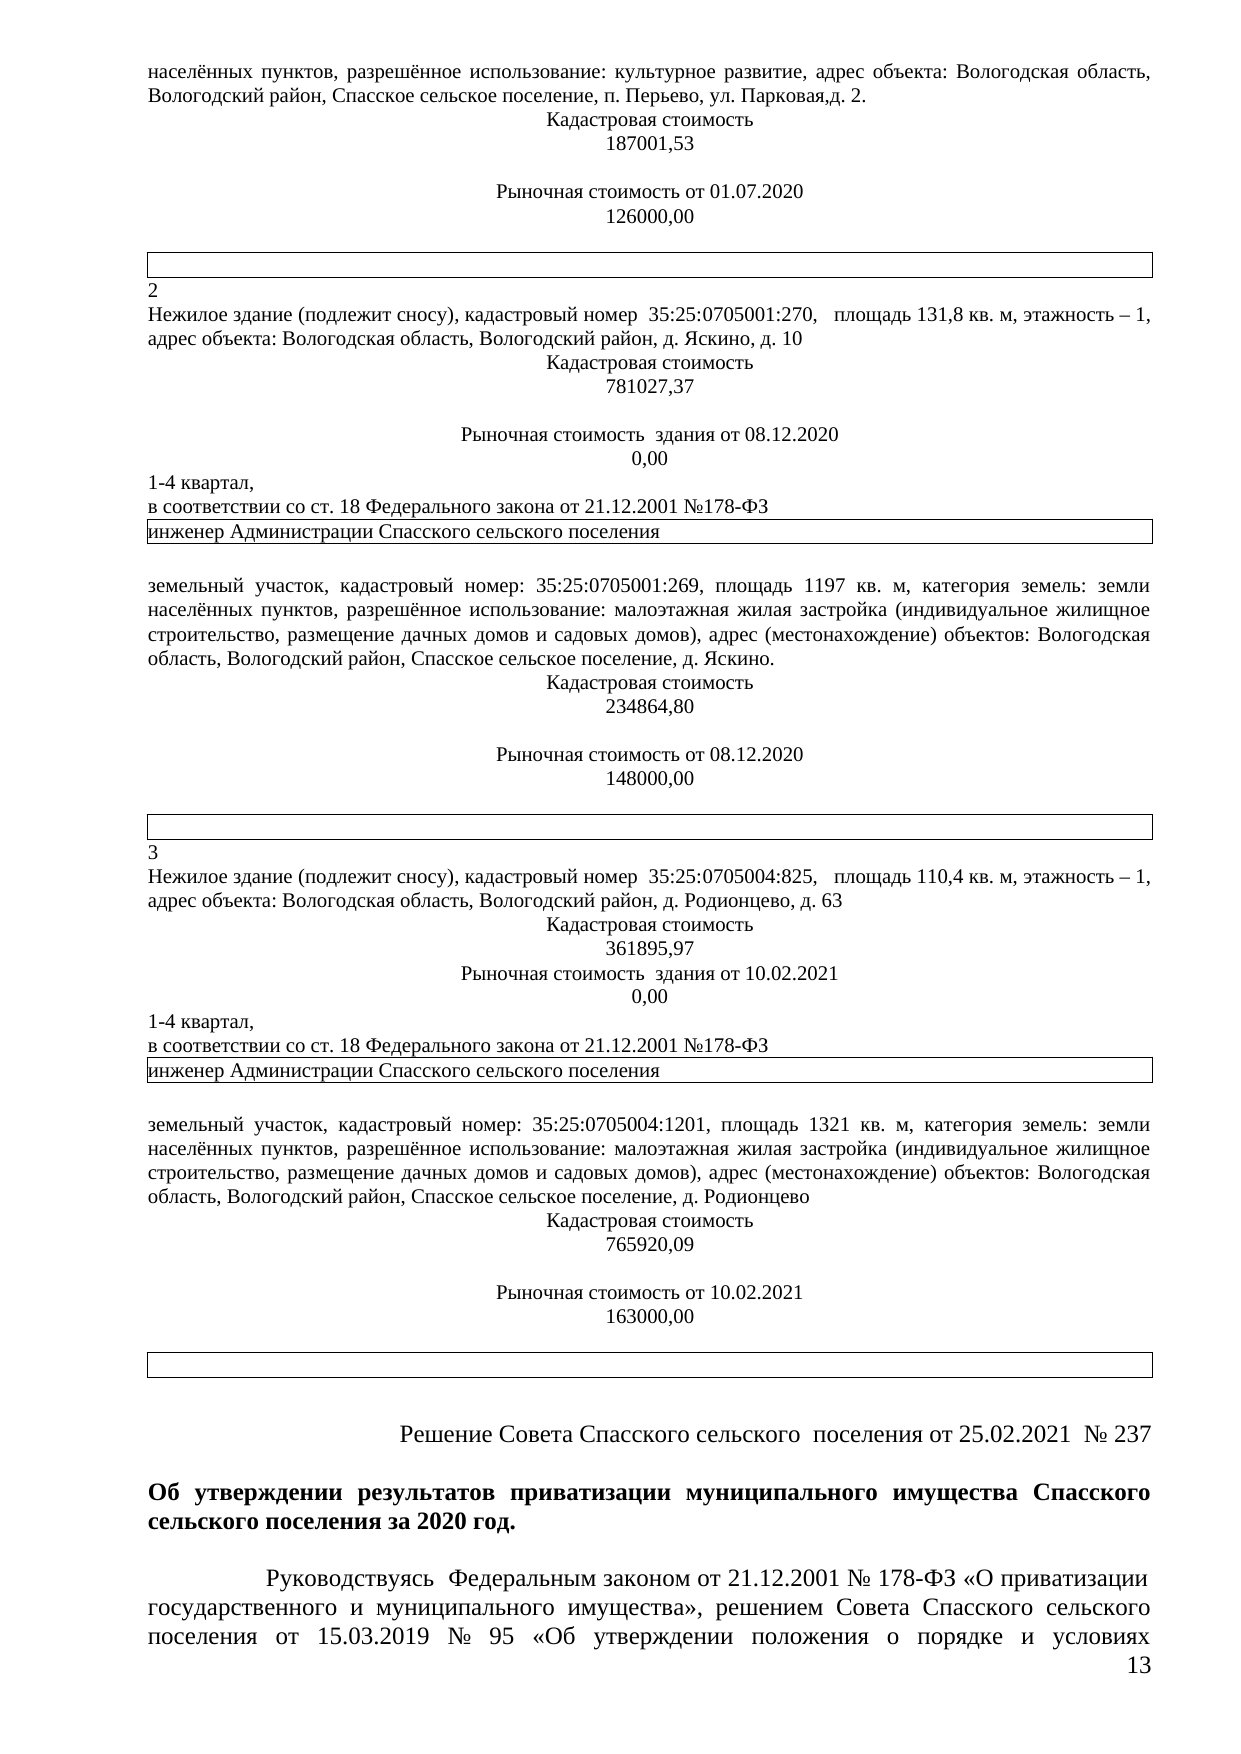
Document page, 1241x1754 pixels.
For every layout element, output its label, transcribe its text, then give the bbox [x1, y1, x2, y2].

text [148, 1563, 1152, 1649]
text Решение Совета Спасского сельского поселения от 25.02.2021 № 237 [148, 1419, 1152, 1448]
text Об утверждении результатов приватизации муниципального имущества Спасского сельского поселения за 2020 год. [148, 1477, 1152, 1534]
